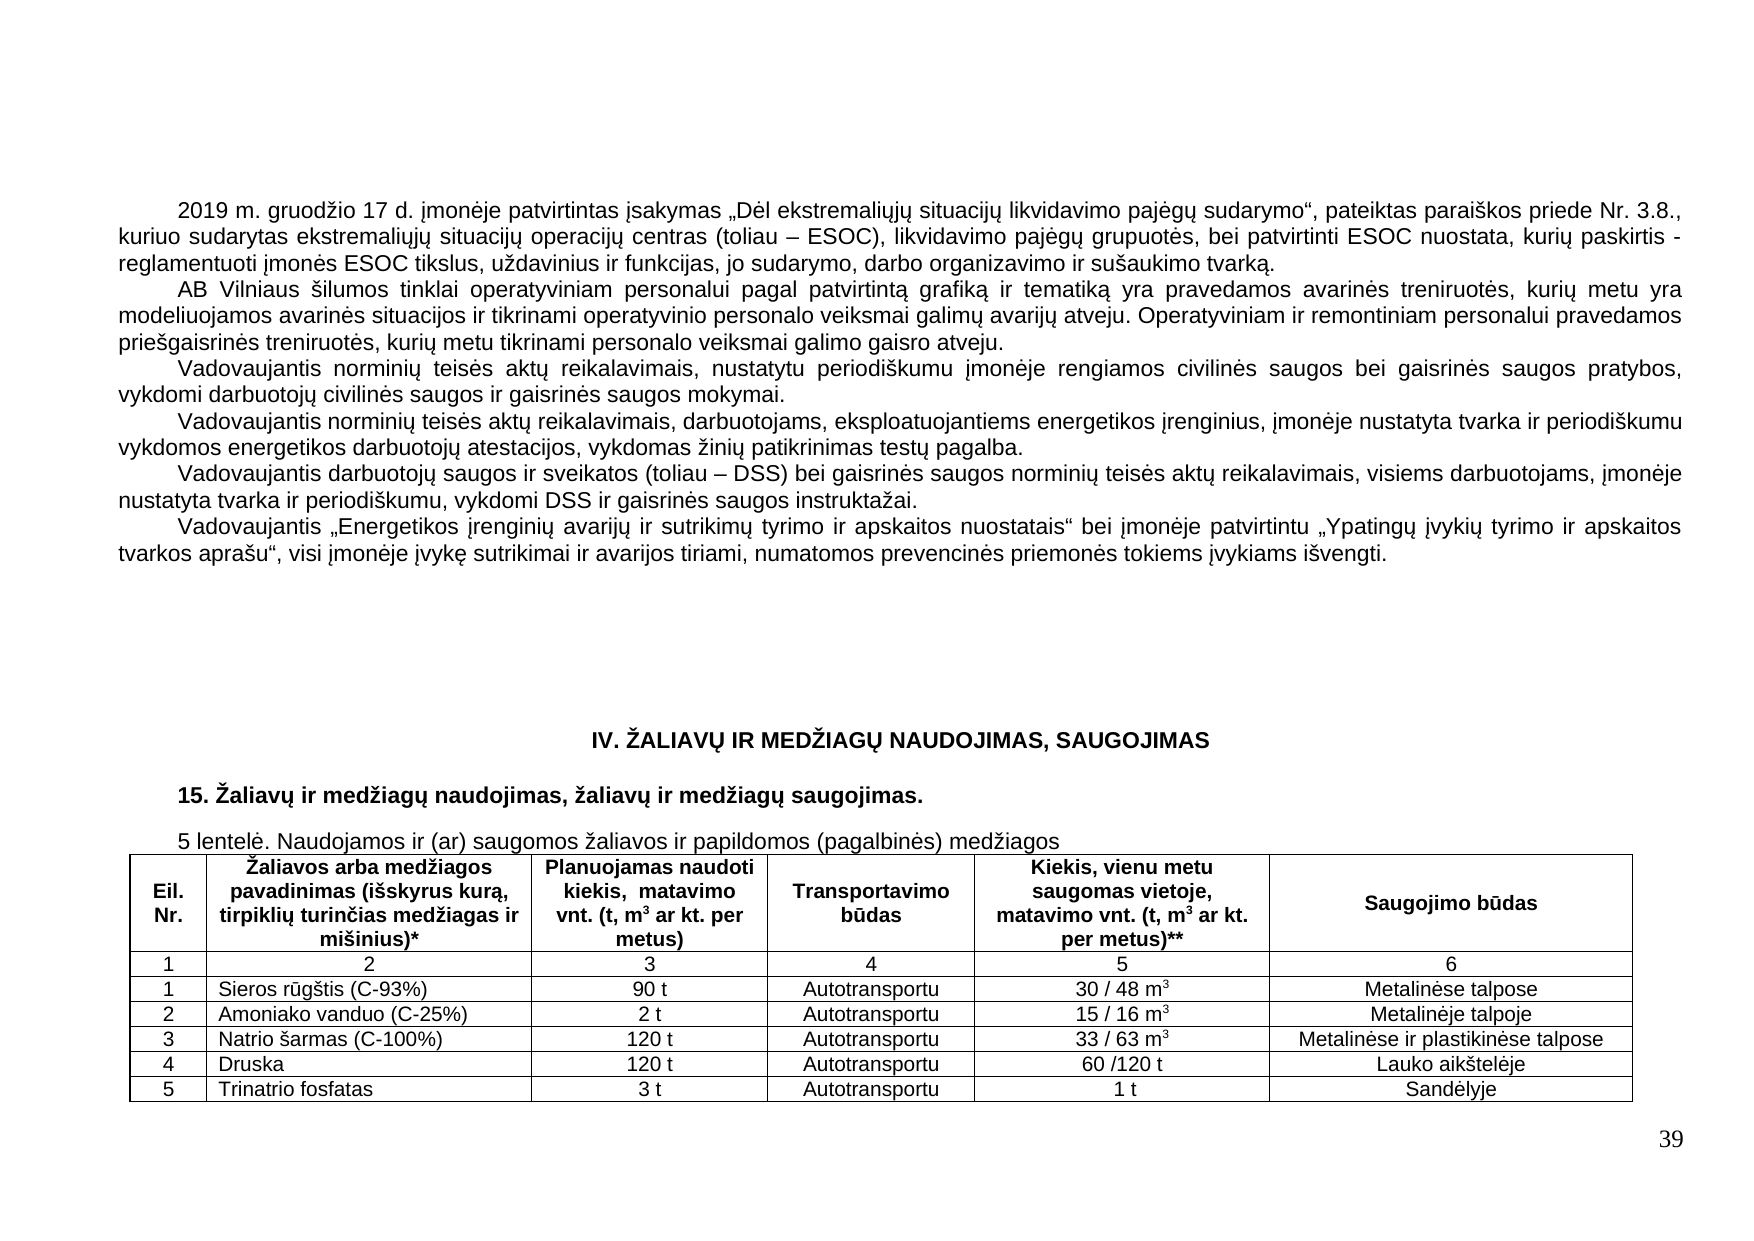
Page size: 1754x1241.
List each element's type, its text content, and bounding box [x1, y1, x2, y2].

table_cell 1 [131, 977, 206, 1001]
table_cell 120 t [532, 1052, 767, 1076]
table_cell Autotransportu [768, 1077, 974, 1101]
table_cell 4 [768, 952, 974, 976]
table_cell Sieros rūgštis (C-93%) [207, 977, 531, 1001]
table_cell Trinatrio fosfatas [207, 1077, 531, 1101]
table_cell 1 t [975, 1077, 1269, 1101]
text Vadovaujantis „Energetikos įrenginių avarijų ir sutrikimų tyrimo ir apskaitos nuostatais“ bei įmonėje patvirtintu „Ypatingų įvykių tyrimo ir apskaitos tvarkos aprašu“, visi įmonėje įvykę sutrikimai ir avarijos tiriami, numatomos prevencinės priemonės tokiems įvykiams išvengti. [118, 513, 1683, 566]
table_header Kiekis, vienu metu saugomas vietoje, matavimo vnt. (t, m3 ar kt. per metus)** [975, 855, 1269, 951]
table_header Planuojamas naudoti kiekis, matavimo vnt. (t, m3 ar kt. per metus) [532, 855, 767, 951]
table_cell Autotransportu [768, 977, 974, 1001]
table_cell Metalinėse talpose [1270, 977, 1632, 1001]
table_cell 90 t [532, 977, 767, 1001]
table_cell 2 t [532, 1002, 767, 1026]
table_cell 1 [131, 952, 206, 976]
table_cell 2 [131, 1002, 206, 1026]
table_header Žaliavos arba medžiagos pavadinimas (išskyrus kurą, tirpiklių turinčias medžiagas ir mišinius)* [207, 855, 531, 951]
table_cell Druska [207, 1052, 531, 1076]
table_header Eil. Nr. [131, 855, 206, 951]
table_cell 5 [975, 952, 1269, 976]
table_cell 2 [207, 952, 531, 976]
table_cell 3 [532, 952, 767, 976]
table_cell 4 [131, 1052, 206, 1076]
table_header Transportavimo būdas [768, 855, 974, 951]
table_cell Sandėlyje [1270, 1077, 1632, 1101]
table_cell Autotransportu [768, 1052, 974, 1076]
table_cell 60 /120 t [975, 1052, 1269, 1076]
text 2019 m. gruodžio 17 d. įmonėje patvirtintas įsakymas „Dėl ekstremaliųjų situacijų likvidavimo pajėgų sudarymo“, pateiktas paraiškos priede Nr. 3.8., kuriuo sudarytas ekstremaliųjų situacijų operacijų centras (toliau – ESOC), likvidavimo pajėgų grupuotės, bei patvirtinti ESOC nuostata, kurių paskirtis - reglamentuoti įmonės ESOC tikslus, uždavinius ir funkcijas, jo sudarymo, darbo organizavimo ir sušaukimo tvarką. [118, 197, 1683, 276]
text Vadovaujantis norminių teisės aktų reikalavimais, darbuotojams, eksploatuojantiems energetikos įrenginius, įmonėje nustatyta tvarka ir periodiškumu vykdomos energetikos darbuotojų atestacijos, vykdomas žinių patikrinimas testų pagalba. [118, 408, 1683, 460]
subtitle IV. ŽALIAVŲ IR MEDŽIAGŲ NAUDOJIMAS, SAUGOJIMAS [118, 727, 1683, 753]
table_cell 6 [1270, 952, 1632, 976]
table_header Saugojimo būdas [1270, 855, 1632, 951]
table_cell Natrio šarmas (C-100%) [207, 1027, 531, 1051]
table_cell Metalinėje talpoje [1270, 1002, 1632, 1026]
table_cell Autotransportu [768, 1027, 974, 1051]
table_cell 33 / 63 m3 [975, 1027, 1269, 1051]
table_cell 15 / 16 m3 [975, 1002, 1269, 1026]
text Vadovaujantis darbuotojų saugos ir sveikatos (toliau – DSS) bei gaisrinės saugos norminių teisės aktų reikalavimais, visiems darbuotojams, įmonėje nustatyta tvarka ir periodiškumu, vykdomi DSS ir gaisrinės saugos instruktažai. [118, 460, 1683, 513]
table_cell Autotransportu [768, 1002, 974, 1026]
table_cell Lauko aikštelėje [1270, 1052, 1632, 1076]
text 15. Žaliavų ir medžiagų naudojimas, žaliavų ir medžiagų saugojimas. [118, 782, 1683, 809]
text 5 lentelė. Naudojamos ir (ar) saugomos žaliavos ir papildomos (pagalbinės) medžiagos [118, 828, 1683, 854]
table_cell 30 / 48 m3 [975, 977, 1269, 1001]
table_cell 3 t [532, 1077, 767, 1101]
table_cell Amoniako vanduo (C-25%) [207, 1002, 531, 1026]
text Vadovaujantis norminių teisės aktų reikalavimais, nustatytu periodiškumu įmonėje rengiamos civilinės saugos bei gaisrinės saugos pratybos, vykdomi darbuotojų civilinės saugos ir gaisrinės saugos mokymai. [118, 355, 1683, 408]
table_cell 120 t [532, 1027, 767, 1051]
table_cell Metalinėse ir plastikinėse talpose [1270, 1027, 1632, 1051]
table_cell 3 [131, 1027, 206, 1051]
text AB Vilniaus šilumos tinklai operatyviniam personalui pagal patvirtintą grafiką ir tematiką yra pravedamos avarinės treniruotės, kurių metu yra modeliuojamos avarinės situacijos ir tikrinami operatyvinio personalo veiksmai galimų avarijų atveju. Operatyviniam ir remontiniam personalui pravedamos priešgaisrinės treniruotės, kurių metu tikrinami personalo veiksmai galimo gaisro atveju. [118, 276, 1683, 355]
table_cell 5 [131, 1077, 206, 1101]
